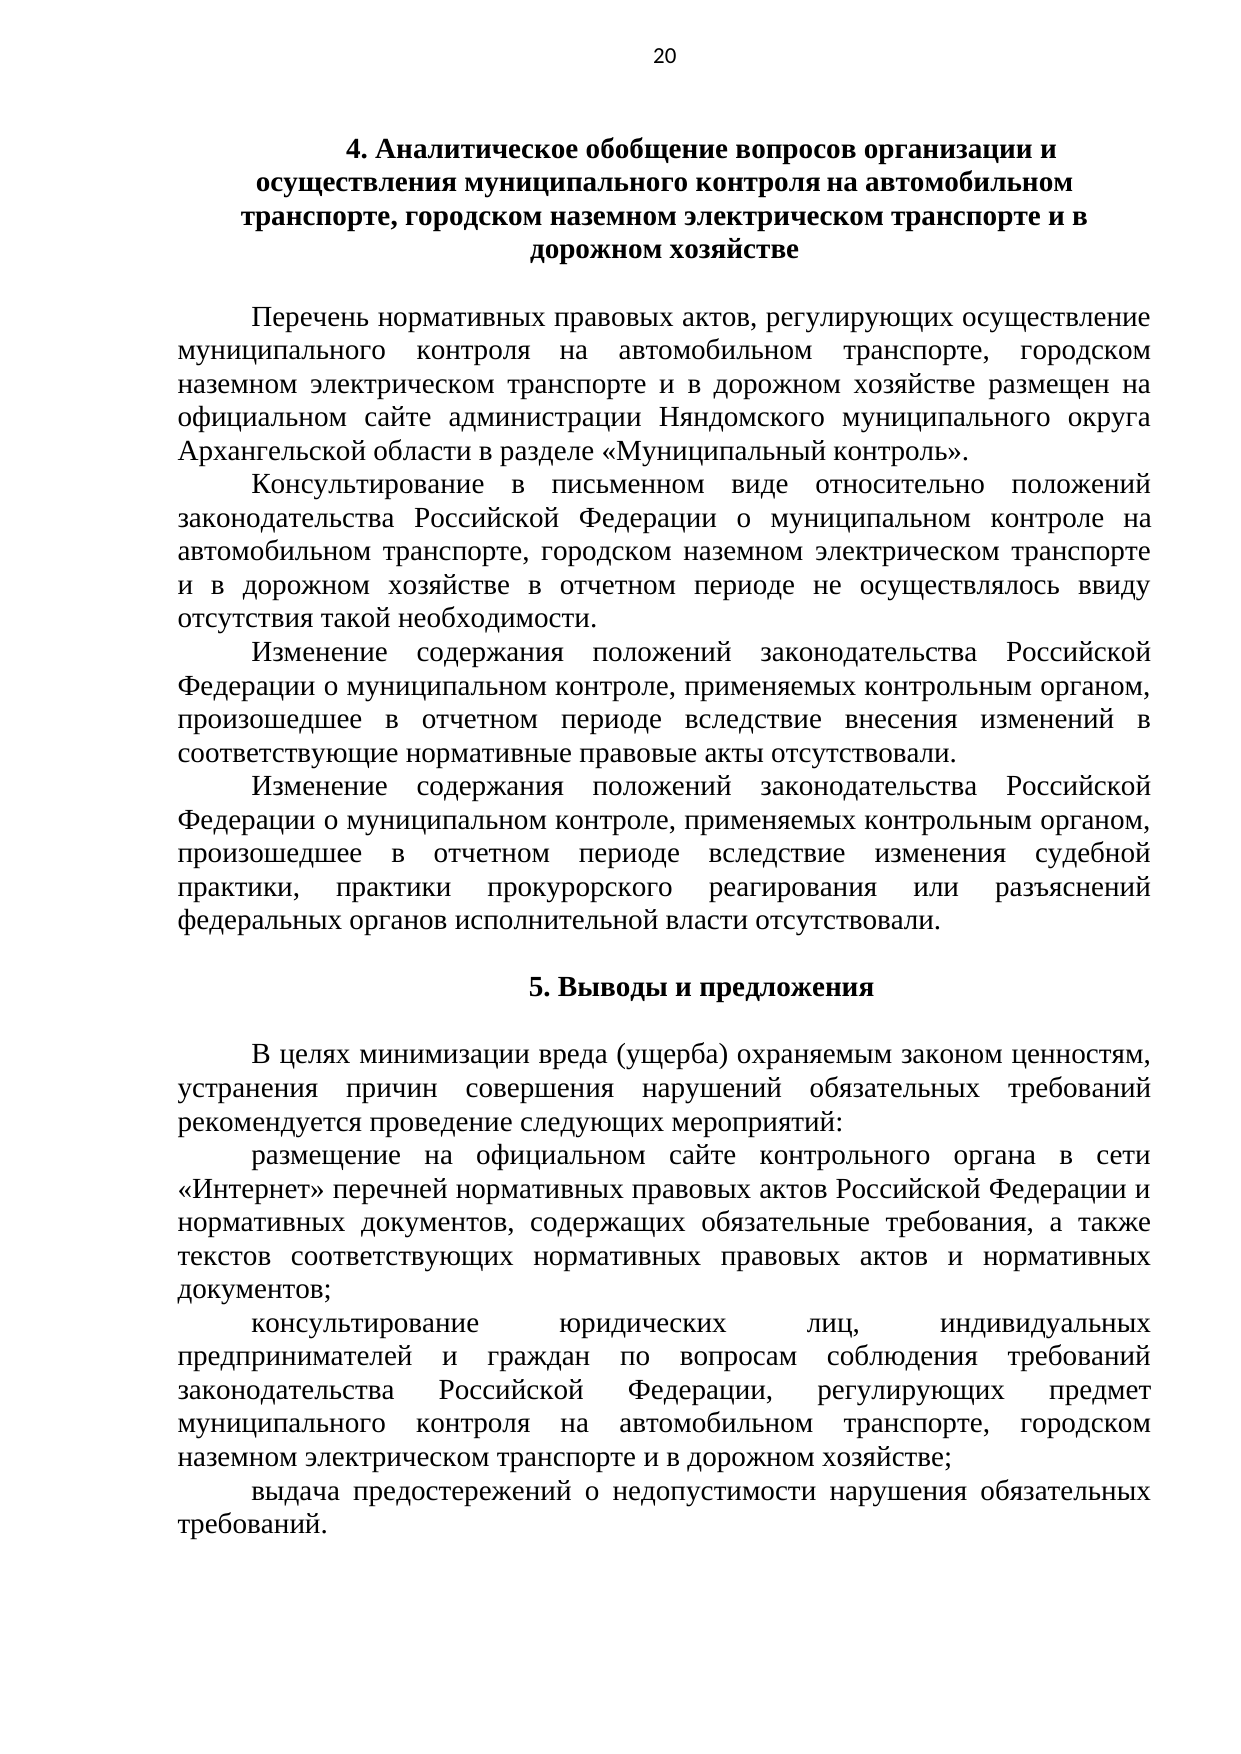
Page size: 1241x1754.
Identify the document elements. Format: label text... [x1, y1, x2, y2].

text 5. Выводы и предложения [177, 969, 1152, 1003]
text Изменение содержания положений законодательства Российской Федерации о муниципальном контроле, применяемых контрольным органом, произошедшее в отчетном периоде вследствие внесения изменений в соответствующие нормативные правовые акты отсутствовали. [177, 634, 1152, 768]
text В целях минимизации вреда (ущерба) охраняемым законом ценностям, устранения причин совершения нарушений обязательных требований рекомендуется проведение следующих мероприятий: [177, 1037, 1152, 1137]
text размещение на официальном сайте контрольного органа в сети «Интернет» перечней нормативных правовых актов Российской Федерации и нормативных документов, содержащих обязательные требования, а также текстов соответствующих нормативных правовых актов и нормативных документов; [177, 1137, 1152, 1305]
text Изменение содержания положений законодательства Российской Федерации о муниципальном контроле, применяемых контрольным органом, произошедшее в отчетном периоде вследствие изменения судебной практики, практики прокурорского реагирования или разъяснений федеральных органов исполнительной власти отсутствовали. [177, 768, 1152, 936]
text Перечень нормативных правовых актов, регулирующих осуществление муниципального контроля на автомобильном транспорте, городском наземном электрическом транспорте и в дорожном хозяйстве размещен на официальном сайте администрации Няндомского муниципального округа Архангельской области в разделе «Муниципальный контроль». [177, 299, 1152, 466]
text выдача предостережений о недопустимости нарушения обязательных требований. [177, 1473, 1152, 1540]
text Консультирование в письменном виде относительно положений законодательства Российской Федерации о муниципальном контроле на автомобильном транспорте, городском наземном электрическом транспорте и в дорожном хозяйстве в отчетном периоде не осуществлялось ввиду отсутствия такой необходимости. [177, 466, 1152, 634]
text консультирование юридических лиц, индивидуальных предпринимателей и граждан по вопросам соблюдения требований законодательства Российской Федерации, регулирующих предмет муниципального контроля на автомобильном транспорте, городском наземном электрическом транспорте и в дорожном хозяйстве; [177, 1305, 1152, 1473]
text 4. Аналитическое обобщение вопросов организации и осуществления муниципального контроля на автомобильном транспорте, городском наземном электрическом транспорте и в дорожном хозяйстве [177, 131, 1152, 265]
